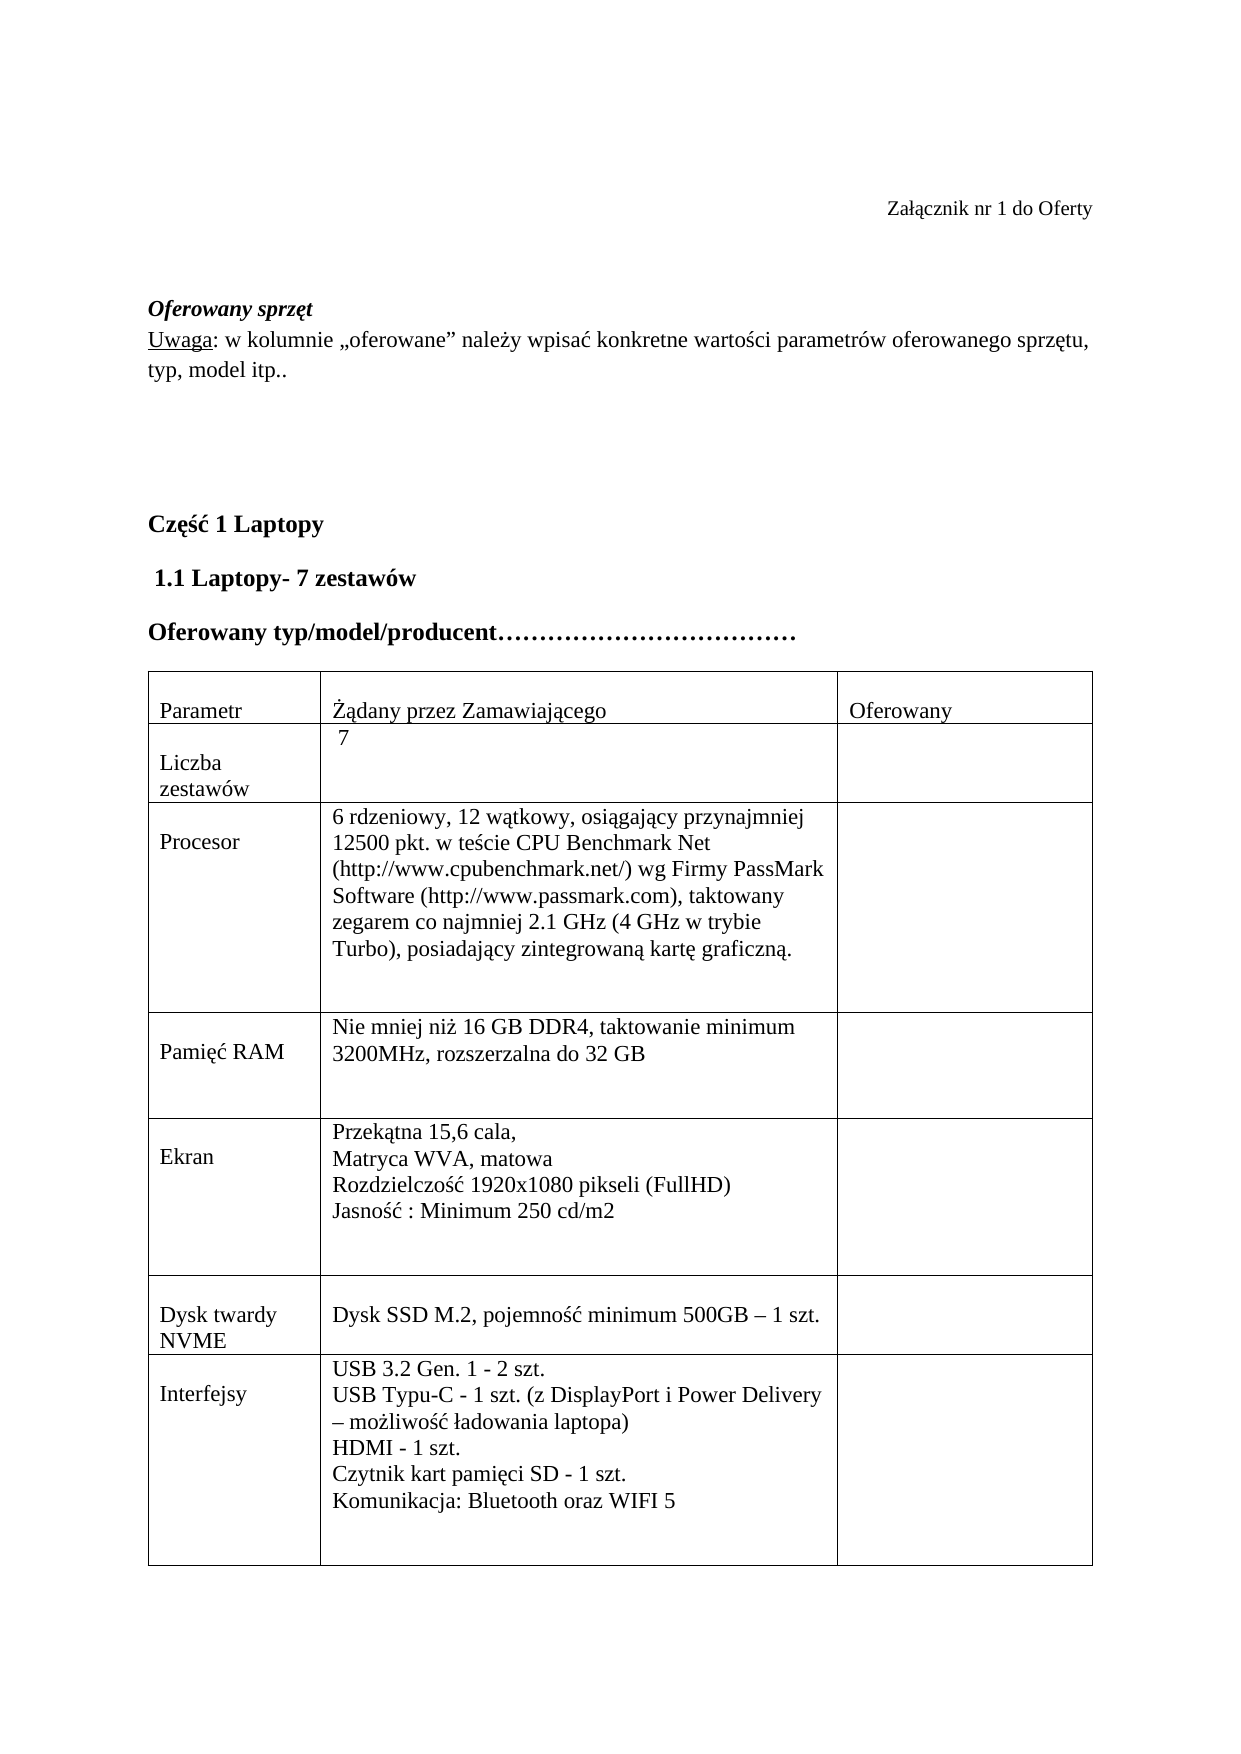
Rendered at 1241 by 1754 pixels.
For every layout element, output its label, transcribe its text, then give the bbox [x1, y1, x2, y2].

table_cell Liczba zestawów [149, 724, 320, 802]
table_cell [838, 724, 1092, 802]
table_cell [838, 1276, 1092, 1354]
table_cell Procesor [149, 803, 320, 1012]
table_cell Interfejsy [149, 1355, 320, 1564]
table_cell Przekątna 15,6 cala, Matryca WVA, matowa Rozdzielczość 1920x1080 pikseli (FullHD) Jasność : Minimum 250 cd/m2 [321, 1119, 837, 1275]
table_cell [838, 1013, 1092, 1117]
table_cell [838, 1355, 1092, 1564]
table_header Żądany przez Zamawiającego [321, 672, 837, 723]
table_cell Dysk twardy NVME [149, 1276, 320, 1354]
text 1.1 Laptopy- 7 zestawów [148, 563, 1093, 592]
table_cell USB 3.2 Gen. 1 - 2 szt. USB Typu-C - 1 szt. (z DisplayPort i Power Delivery – możliwość ładowania laptopa) HDMI - 1 szt. Czytnik kart pamięci SD - 1 szt. Komunikacja: Bluetooth oraz WIFI 5 [321, 1355, 837, 1564]
text Załącznik nr 1 do Oferty [148, 196, 1093, 220]
text Uwaga: w kolumnie „oferowane” należy wpisać konkretne wartości parametrów oferowanego sprzętu, typ, model itp.. [148, 326, 1093, 382]
text Część 1 Laptopy [148, 509, 1093, 538]
table_cell Pamięć RAM [149, 1013, 320, 1117]
table_header Parametr [149, 672, 320, 723]
table_cell Ekran [149, 1119, 320, 1275]
table_cell [838, 803, 1092, 1012]
text Oferowany typ/model/producent……………………………… [148, 617, 1093, 646]
table_cell Dysk SSD M.2, pojemność minimum 500GB – 1 szt. [321, 1276, 837, 1354]
table_header Oferowany [838, 672, 1092, 723]
table_cell [838, 1119, 1092, 1275]
table_cell 7 [321, 724, 837, 802]
table_cell 6 rdzeniowy, 12 wątkowy, osiągający przynajmniej 12500 pkt. w teście CPU Benchmark Net (http://www.cpubenchmark.net/) wg Firmy PassMark Software (http://www.passmark.com), taktowany zegarem co najmniej 2.1 GHz (4 GHz w trybie Turbo), posiadający zintegrowaną kartę graficzną. [321, 803, 837, 1012]
subtitle Oferowany sprzęt [148, 296, 1093, 322]
table_cell Nie mniej niż 16 GB DDR4, taktowanie minimum 3200MHz, rozszerzalna do 32 GB [321, 1013, 837, 1117]
